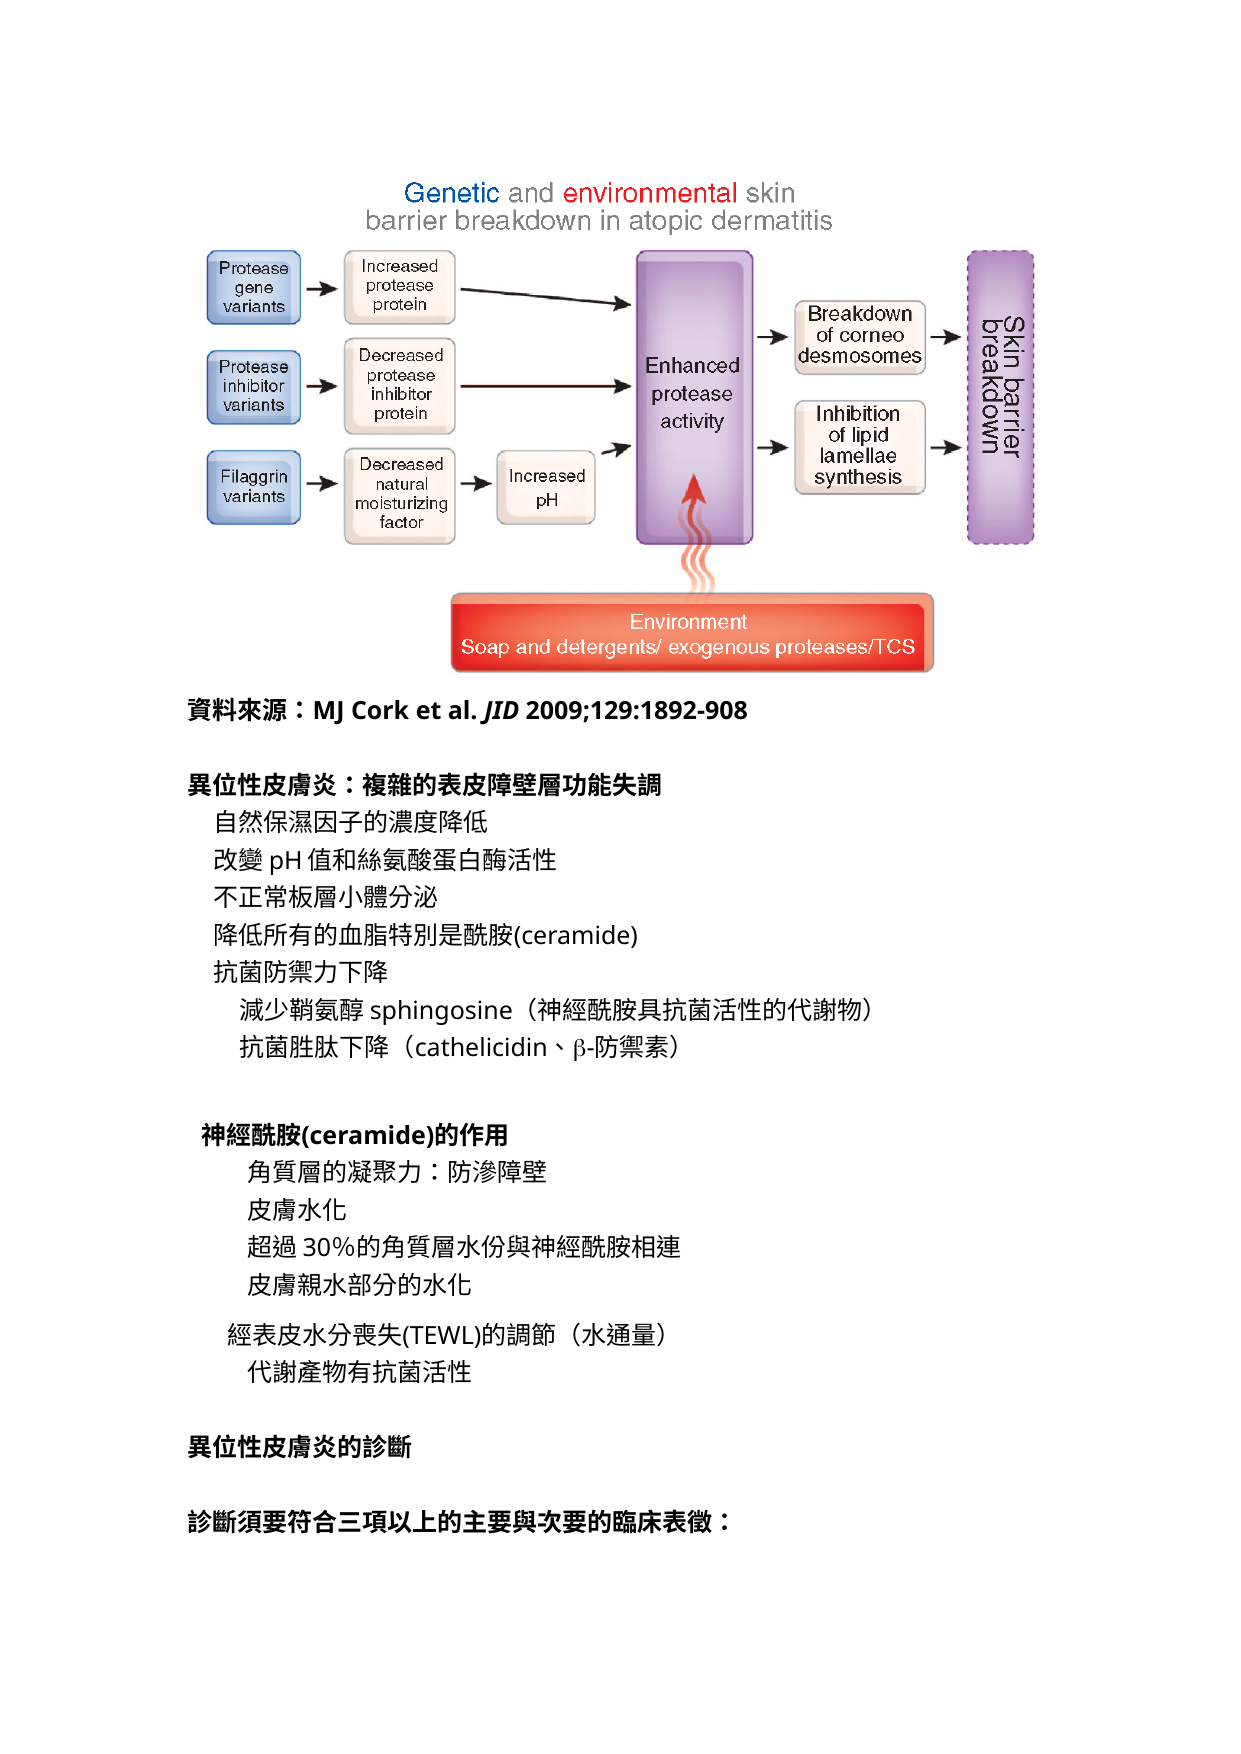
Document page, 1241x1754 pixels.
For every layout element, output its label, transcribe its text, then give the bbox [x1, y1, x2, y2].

text 資料來源：MJ Cork et al. JID 2009;129:1892-908 [187, 689, 1053, 727]
text 神經酰胺(ceramide)的作用 角質層的凝聚力：防滲障壁 皮膚水化 超過30％的角質層水份與神經酰胺相連 皮膚親水部分的水化 [201, 1114, 1053, 1302]
text 異位性皮膚炎的診斷 [187, 1427, 1053, 1464]
text 經表皮水分喪失(TEWL)的調節（水通量） 代謝產物有抗菌活性 [201, 1314, 1053, 1389]
text 異位性皮膚炎：複雜的表皮障壁層功能失調 [187, 764, 1053, 802]
text 自然保濕因子的​​濃度降低 改變pH值和絲氨酸蛋白酶活性 不正常板層小體分泌 降低所有的血脂特別是酰胺(ceramide) 抗菌防禦力下降 減少鞘氨醇sphingosine（神經酰胺具抗菌活性的代謝物） 抗菌胜肽下降（cathelicidin、-防禦素） [187, 802, 1053, 1064]
text 診斷須要符合三項以上的主要與次要的臨床表徵： [187, 1502, 1053, 1539]
